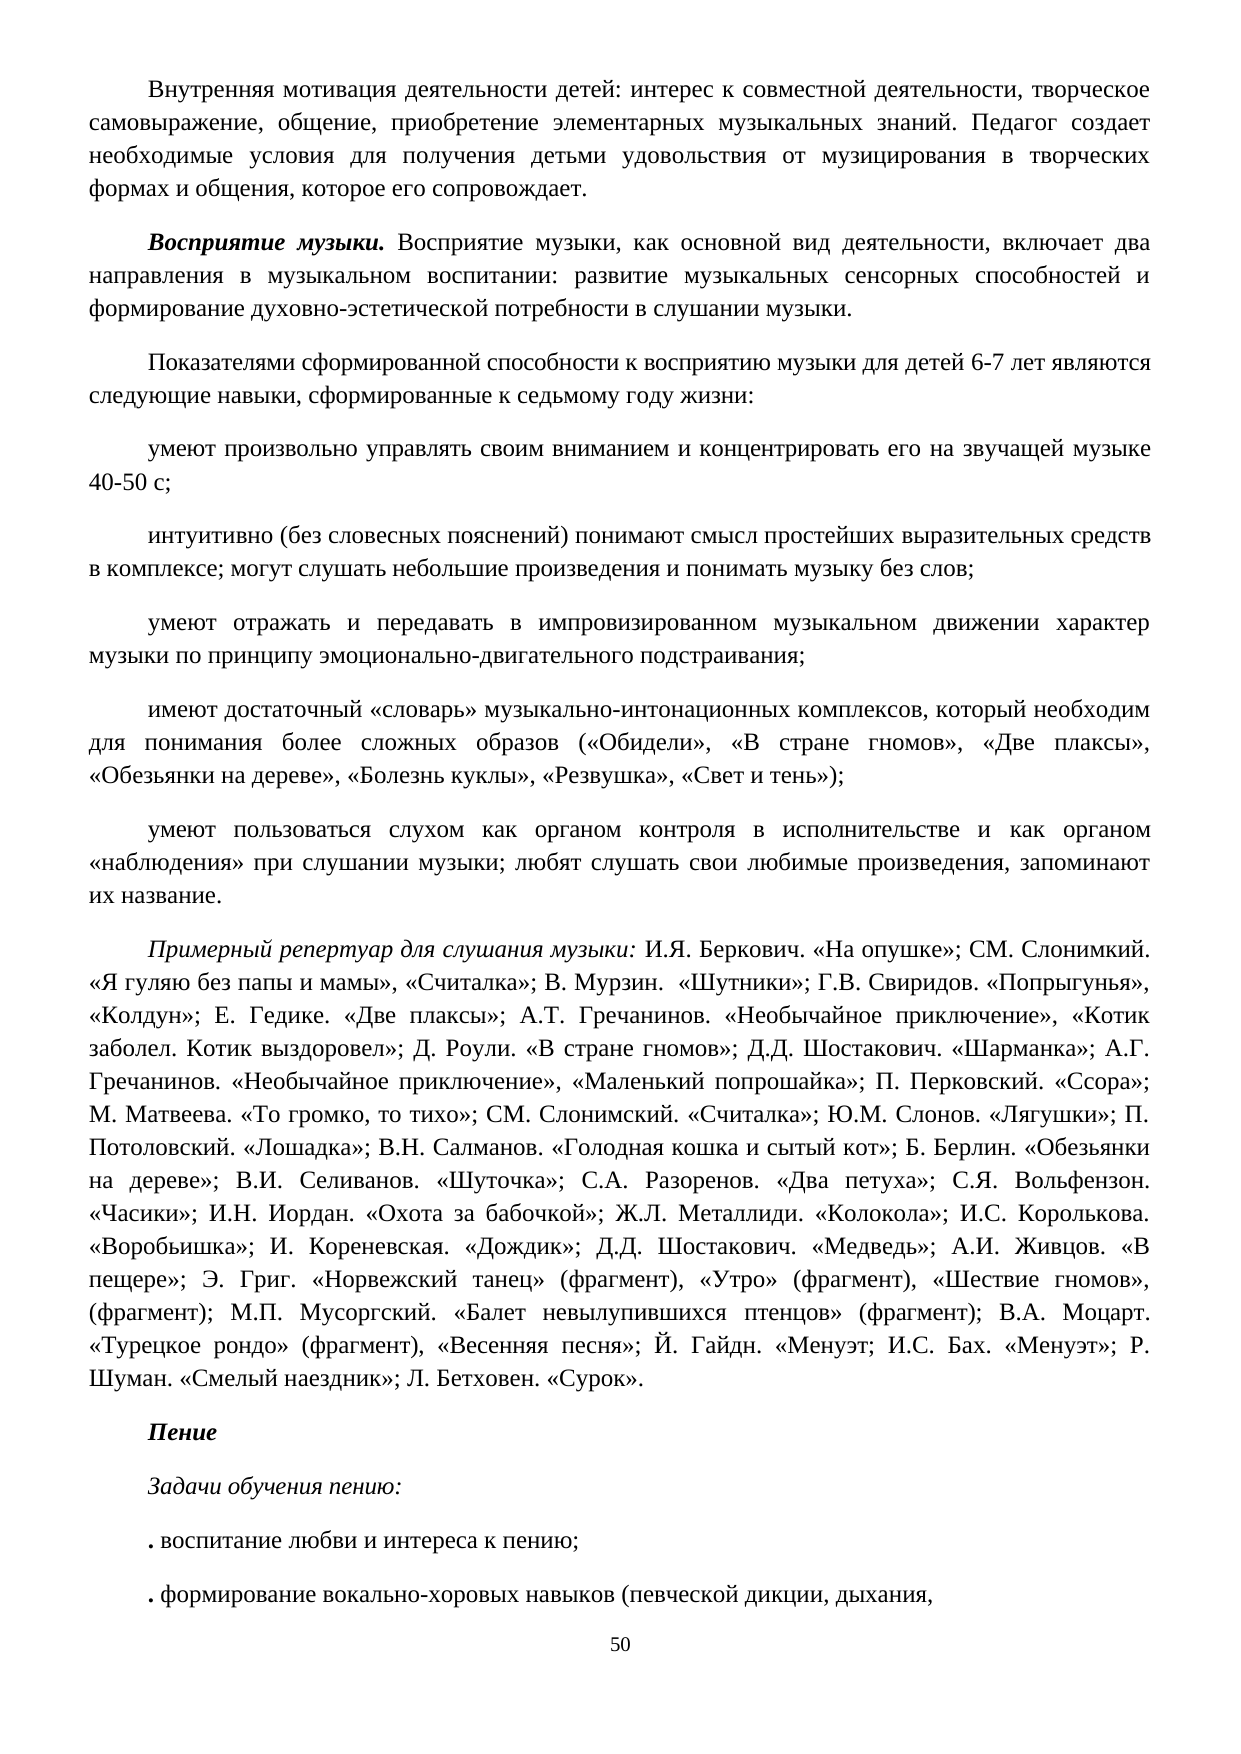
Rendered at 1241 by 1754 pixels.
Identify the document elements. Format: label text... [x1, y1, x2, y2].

text . воспитание любви и интереса к пению; [89, 1525, 1151, 1553]
text имеют достаточный «словарь» музыкально-интонационных комплексов, который необходим для понимания более сложных образов («Обидели», «В стране гномов», «Две плаксы», «Обезьянки на дереве», «Болезнь куклы», «Резвушка», «Свет и тень»); [89, 694, 1151, 789]
text Задачи обучения пению: [89, 1471, 1108, 1500]
text Восприятие музыки. Восприятие музыки, как основной вид деятельности, включает два направления в музыкальном воспитании: развитие музыкальных сенсорных способностей и формирование духовно-эстетической потребности в слушании музыки. [89, 227, 1151, 322]
text Внутренняя мотивация деятельности детей: интерес к совместной деятельности, творческое самовыражение, общение, приобретение элементарных музыкальных знаний. Педагог создает необходимые условия для получения детьми удовольствия от музицирования в творческих формах и общения, которое его сопровождает. [89, 74, 1151, 202]
text Примерный репертуар для слушания музыки: И.Я. Беркович. «На опушке»; СМ. Слонимкий. «Я гуляю без папы и мамы», «Считалка»; В. Мурзин. «Шутники»; Г.В. Свиридов. «Попрыгунья», «Колдун»; Е. Гедике. «Две плаксы»; А.Т. Гречанинов. «Необычайное приключение», «Котик заболел. Котик выздоровел»; Д. Роули. «В стране гномов»; Д.Д. Шостакович. «Шарманка»; А.Г. Гречанинов. «Необычайное приключение», «Маленький попрошайка»; П. Перковский. «Ссора»; М. Матвеева. «То громко, то тихо»; СМ. Слонимский. «Считалка»; Ю.М. Слонов. «Лягушки»; П. Потоловский. «Лошадка»; В.Н. Салманов. «Голодная кошка и сытый кот»; Б. Берлин. «Обезьянки на дереве»; В.И. Селиванов. «Шуточка»; С.А. Разоренов. «Два петуха»; С.Я. Вольфензон. «Часики»; И.Н. Иордан. «Охота за бабочкой»; Ж.Л. Металлиди. «Колокола»; И.С. Королькова. «Воробьишка»; И. Кореневская. «Дождик»; Д.Д. Шостакович. «Медведь»; А.И. Живцов. «В пещере»; Э. Григ. «Норвежский танец» (фрагмент), «Утро» (фрагмент), «Шествие гномов», (фрагмент); М.П. Мусоргский. «Балет невылупившихся птенцов» (фрагмент); В.А. Моцарт. «Турецкое рондо» (фрагмент), «Весенняя песня»; Й. Гайдн. «Менуэт; И.С. Бах. «Менуэт»; Р. Шуман. «Смелый наездник»; Л. Бетховен. «Сурок». [89, 934, 1151, 1392]
text Пение [89, 1417, 1151, 1446]
text умеют произвольно управлять своим вниманием и концентрировать его на звучащей музыке 40-50 с; [89, 433, 1151, 495]
text Показателями сформированной способности к восприятию музыки для детей 6-7 лет являются следующие навыки, сформированные к седьмому году жизни: [89, 347, 1151, 408]
text умеют отражать и передавать в импровизированном музыкальном движении характер музыки по принципу эмоционально-двигательного подстраивания; [89, 607, 1151, 669]
text интуитивно (без словесных пояснений) понимают смысл простейших выразительных средств в комплексе; могут слушать небольшие произведения и понимать музыку без слов; [89, 520, 1151, 582]
text умеют пользоваться слухом как органом контроля в исполнительстве и как органом «наблюдения» при слушании музыки; любят слушать свои любимые произведения, запоминают их название. [89, 814, 1151, 909]
text . формирование вокально-хоровых навыков (певческой дикции, дыхания, [89, 1579, 1151, 1607]
